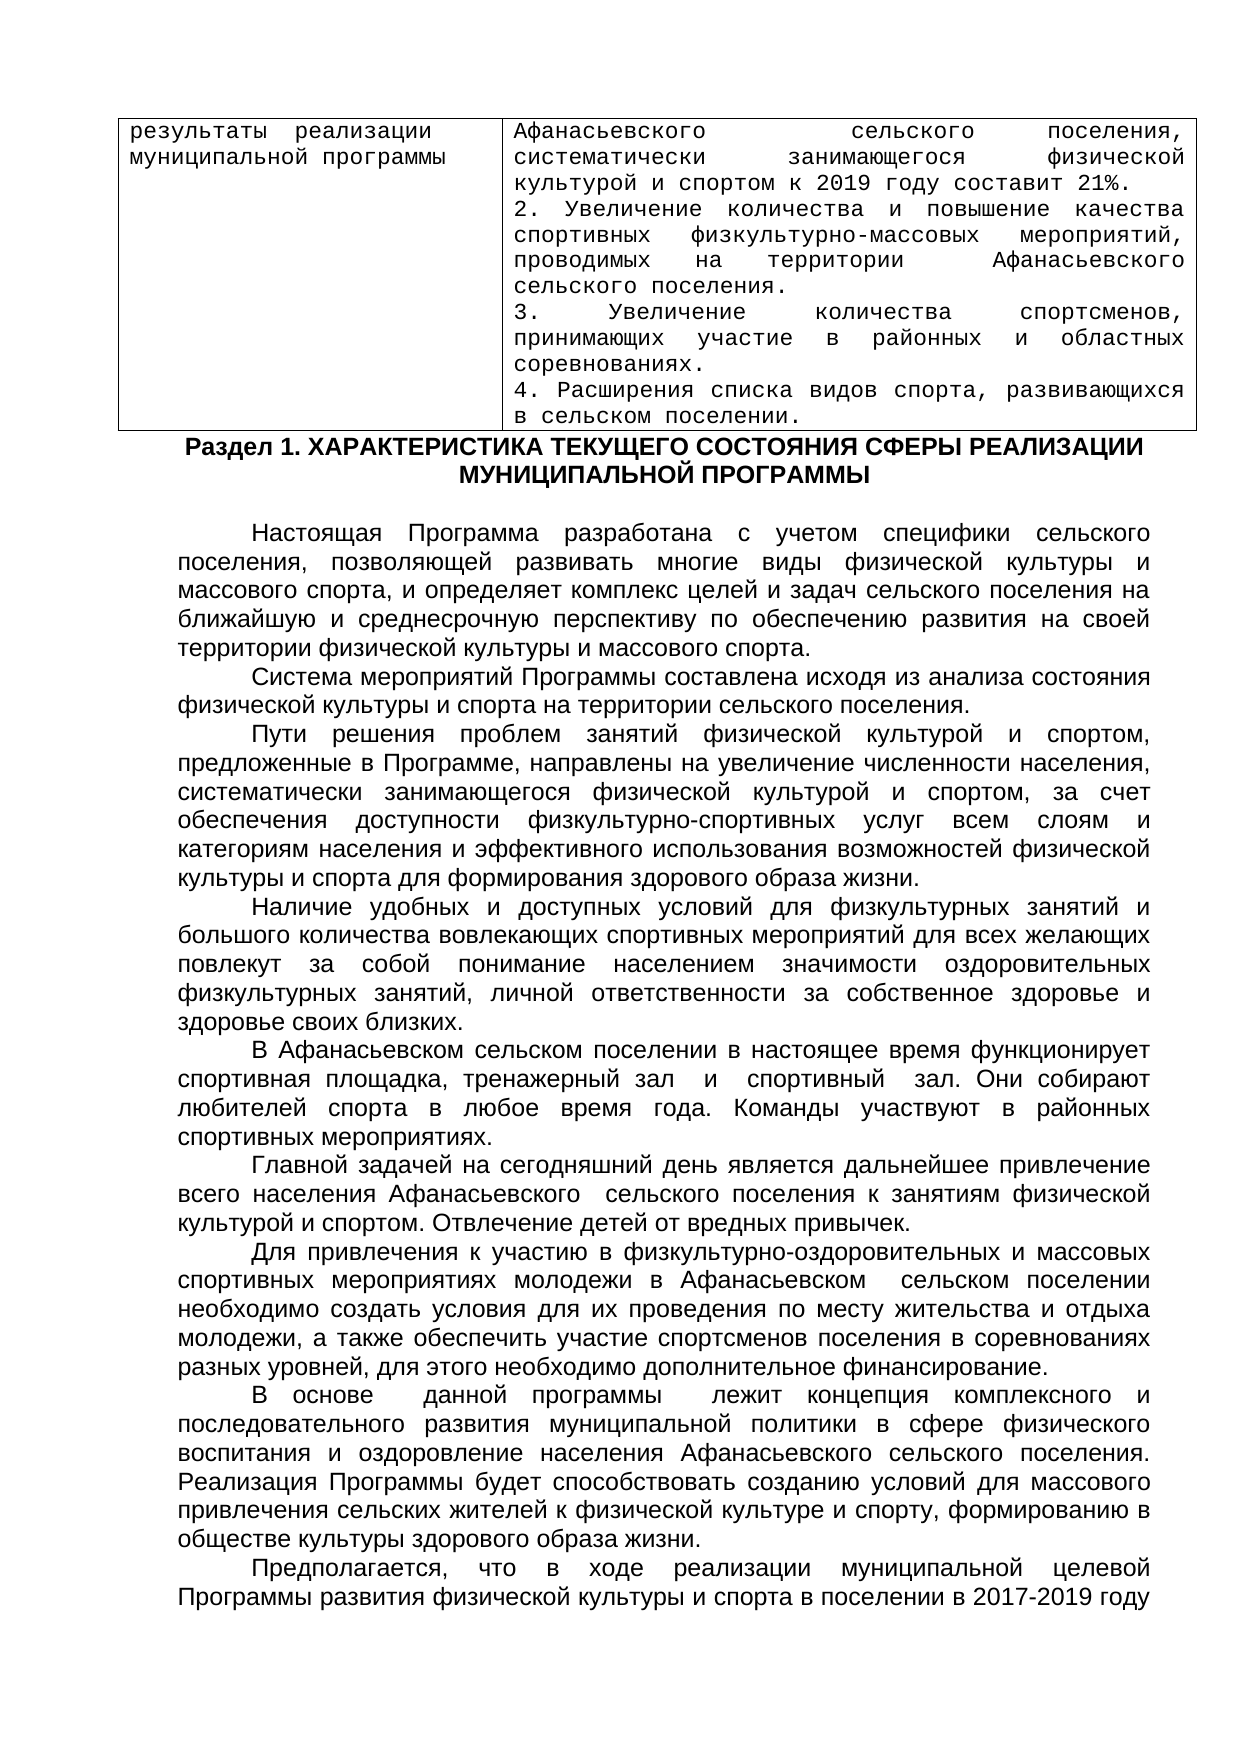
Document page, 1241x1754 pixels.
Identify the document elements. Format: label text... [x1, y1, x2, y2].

list Раздел 1. ХАРАКТЕРИСТИКА ТЕКУЩЕГО СОСТОЯНИЯ СФЕРЫ РЕАЛИЗАЦИИ МУНИЦИПАЛЬНОЙ ПРОГРАММЫ [177, 431, 1152, 489]
list Главной задачей на сегодняшний день является дальнейшее привлечение всего населения Афанасьевского сельского поселения к занятиям физической культурой и спортом. Отвлечение детей от вредных привычек. [177, 1150, 1152, 1236]
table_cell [119, 119, 502, 430]
list Для привлечения к участию в физкультурно-оздоровительных и массовых спортивных мероприятиях молодежи в Афанасьевском сельском поселении необходимо создать условия для их проведения по месту жительства и отдыха молодежи, а также обеспечить участие спортсменов поселения в соревнованиях разных уровней, для этого необходимо дополнительное финансирование. [177, 1236, 1152, 1380]
text В Афанасьевском сельском поселении в настоящее время функционирует спортивная площадка, тренажерный зал и спортивный зал. Они собирают любителей спорта в любое время года. Команды участвуют в районных спортивных мероприятиях. [177, 1035, 1152, 1150]
text Настоящая Программа разработана с учетом специфики сельского поселения, позволяющей развивать многие виды физической культуры и массового спорта, и определяет комплекс целей и задач сельского поселения на ближайшую и среднесрочную перспективу по обеспечению развития на своей территории физической культуры и массового спорта. [177, 518, 1152, 661]
text Пути решения проблем занятий физической культурой и спортом, предложенные в Программе, направлены на увеличение численности населения, систематически занимающегося физической культурой и спортом, за счет обеспечения доступности физкультурно-спортивных услуг всем слоям и категориям населения и эффективного использования возможностей физической культуры и спорта для формирования здорового образа жизни. [177, 719, 1152, 891]
text В основе данной программы лежит концепция комплексного и последовательного развития муниципальной политики в сфере физического воспитания и оздоровление населения Афанасьевского сельского поселения. Реализация Программы будет способствовать созданию условий для массового привлечения сельских жителей к физической культуре и спорту, формированию в обществе культуры здорового образа жизни. [177, 1380, 1152, 1553]
text Система мероприятий Программы составлена исходя из анализа состояния физической культуры и спорта на территории сельского поселения. [177, 661, 1152, 719]
list Наличие удобных и доступных условий для физкультурных занятий и большого количества вовлекающих спортивных мероприятий для всех желающих повлекут за собой понимание населением значимости оздоровительных физкультурных занятий, личной ответственности за собственное здоровье и здоровье своих близких. [177, 891, 1152, 1035]
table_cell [503, 119, 1196, 430]
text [177, 1553, 1152, 1610]
